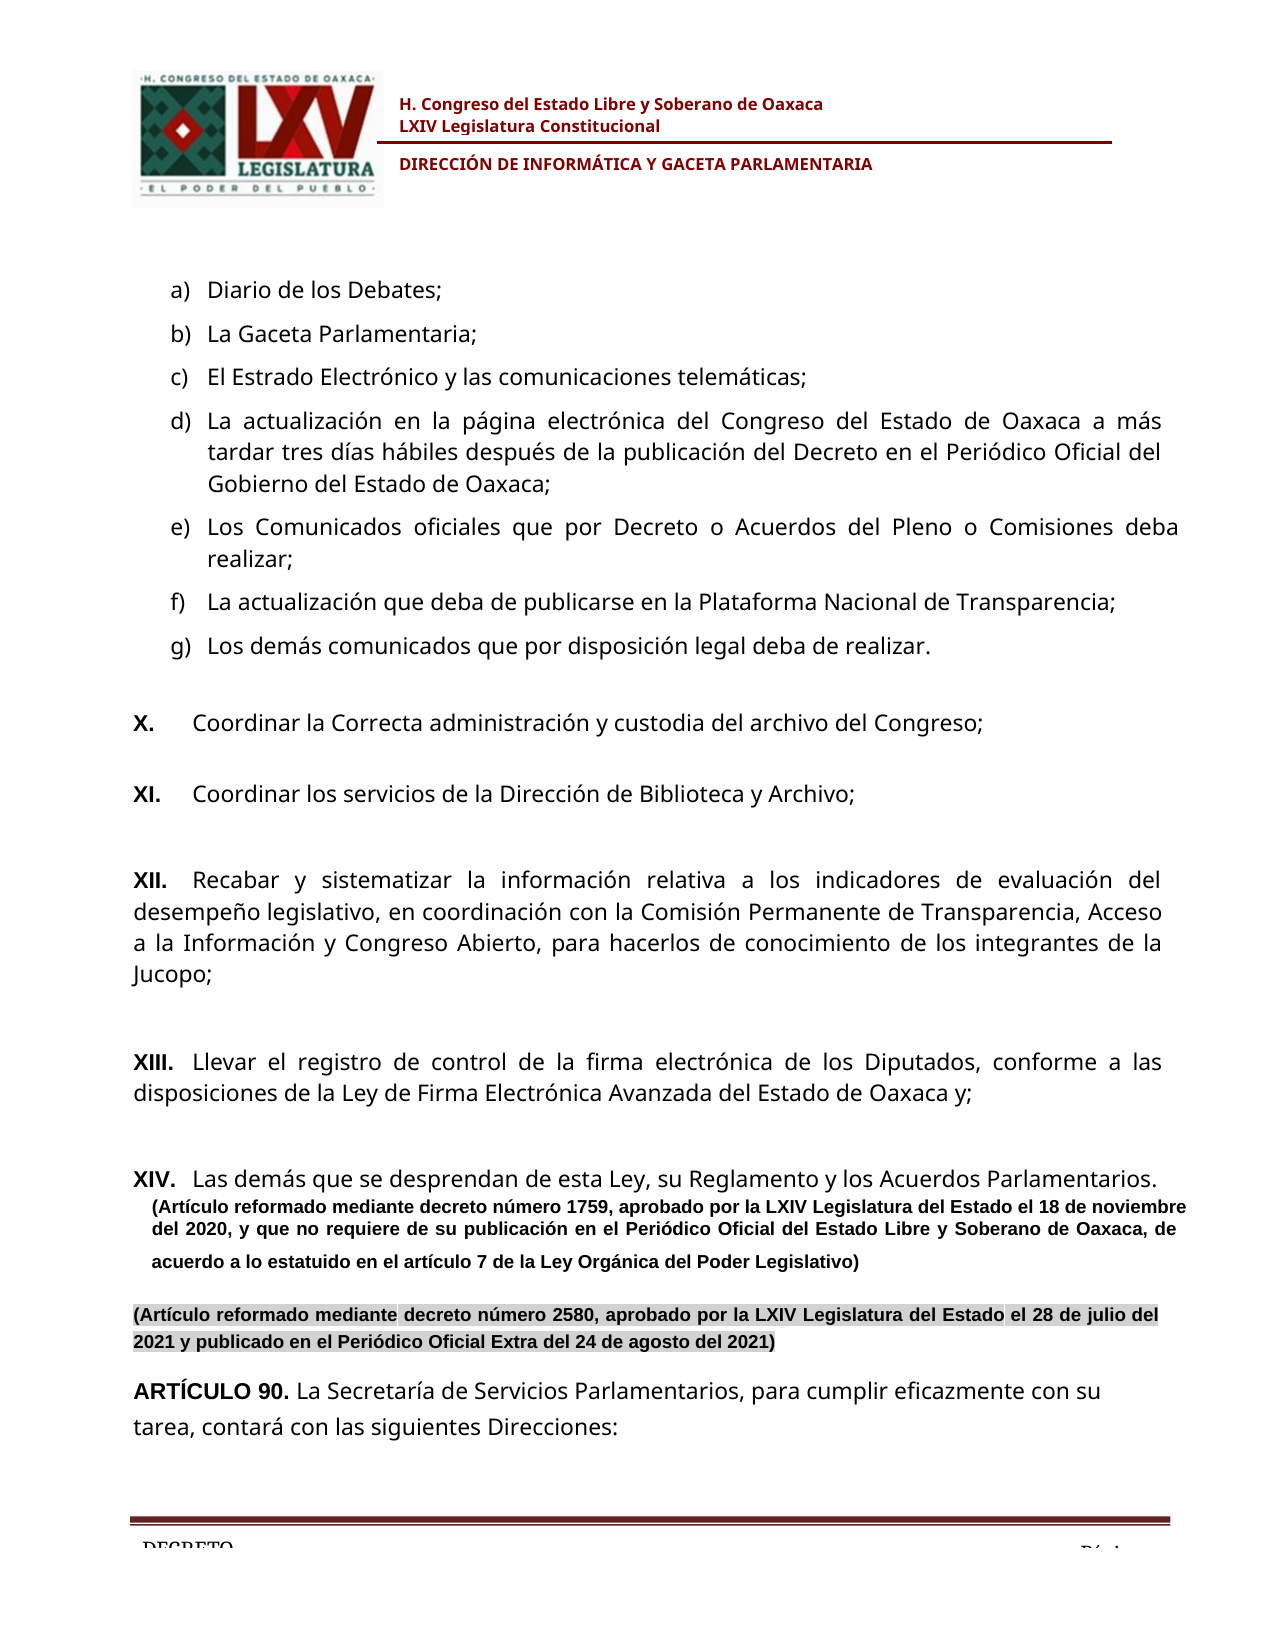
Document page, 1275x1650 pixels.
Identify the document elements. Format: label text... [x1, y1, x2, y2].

list Las demás que se desprendan de esta Ley, su Reglamento y los Acuerdos Parlamentarios. [133, 1163, 1179, 1194]
text ARTÍCULO 90. La Secretaría de Servicios Parlamentarios, para cumplir eficazmente con su tarea, contará con las siguientes Direcciones: [133, 1375, 1134, 1442]
list Los demás comunicados que por disposición legal deba de realizar. [170, 630, 1179, 661]
list La actualización que deba de publicarse en la Plataforma Nacional de Transparencia; [170, 586, 1179, 617]
list Los Comunicados oficiales que por Decreto o Acuerdos del Pleno o Comisiones deba realizar; [170, 511, 1179, 574]
text (Artículo reformado mediante decreto número 2580, aprobado por la LXIV Legislatura del Estado el 28 de julio del 2021 y publicado en el Periódico Oficial Extra del 24 de agosto del 2021) [133, 1304, 1179, 1352]
picture [132, 70, 384, 208]
list La actualización en la página electrónica del Congreso del Estado de Oaxaca a más tardar tres días hábiles después de la publicación del Decreto en el Periódico Oficial del Gobierno del Estado de Oaxaca; [170, 405, 1162, 499]
list Diario de los Debates; [170, 274, 1179, 305]
list Coordinar los servicios de la Dirección de Biblioteca y Archivo; [133, 778, 1179, 809]
list Coordinar la Correcta administración y custodia del archivo del Congreso; [133, 707, 1179, 738]
list El Estrado Electrónico y las comunicaciones telemáticas; [170, 361, 1179, 392]
list La Gaceta Parlamentaria; [170, 318, 1179, 349]
list Llevar el registro de control de la firma electrónica de los Diputados, conforme a las disposiciones de la Ley de Firma Electrónica Avanzada del Estado de Oaxaca y; [133, 1046, 1162, 1108]
list Recabar y sistematizar la información relativa a los indicadores de evaluación del desempeño legislativo, en coordinación con la Comisión Permanente de Transparencia, Acceso a la Información y Congreso Abierto, para hacerlos de conocimiento de los integrantes de la Jucopo; [133, 864, 1162, 989]
